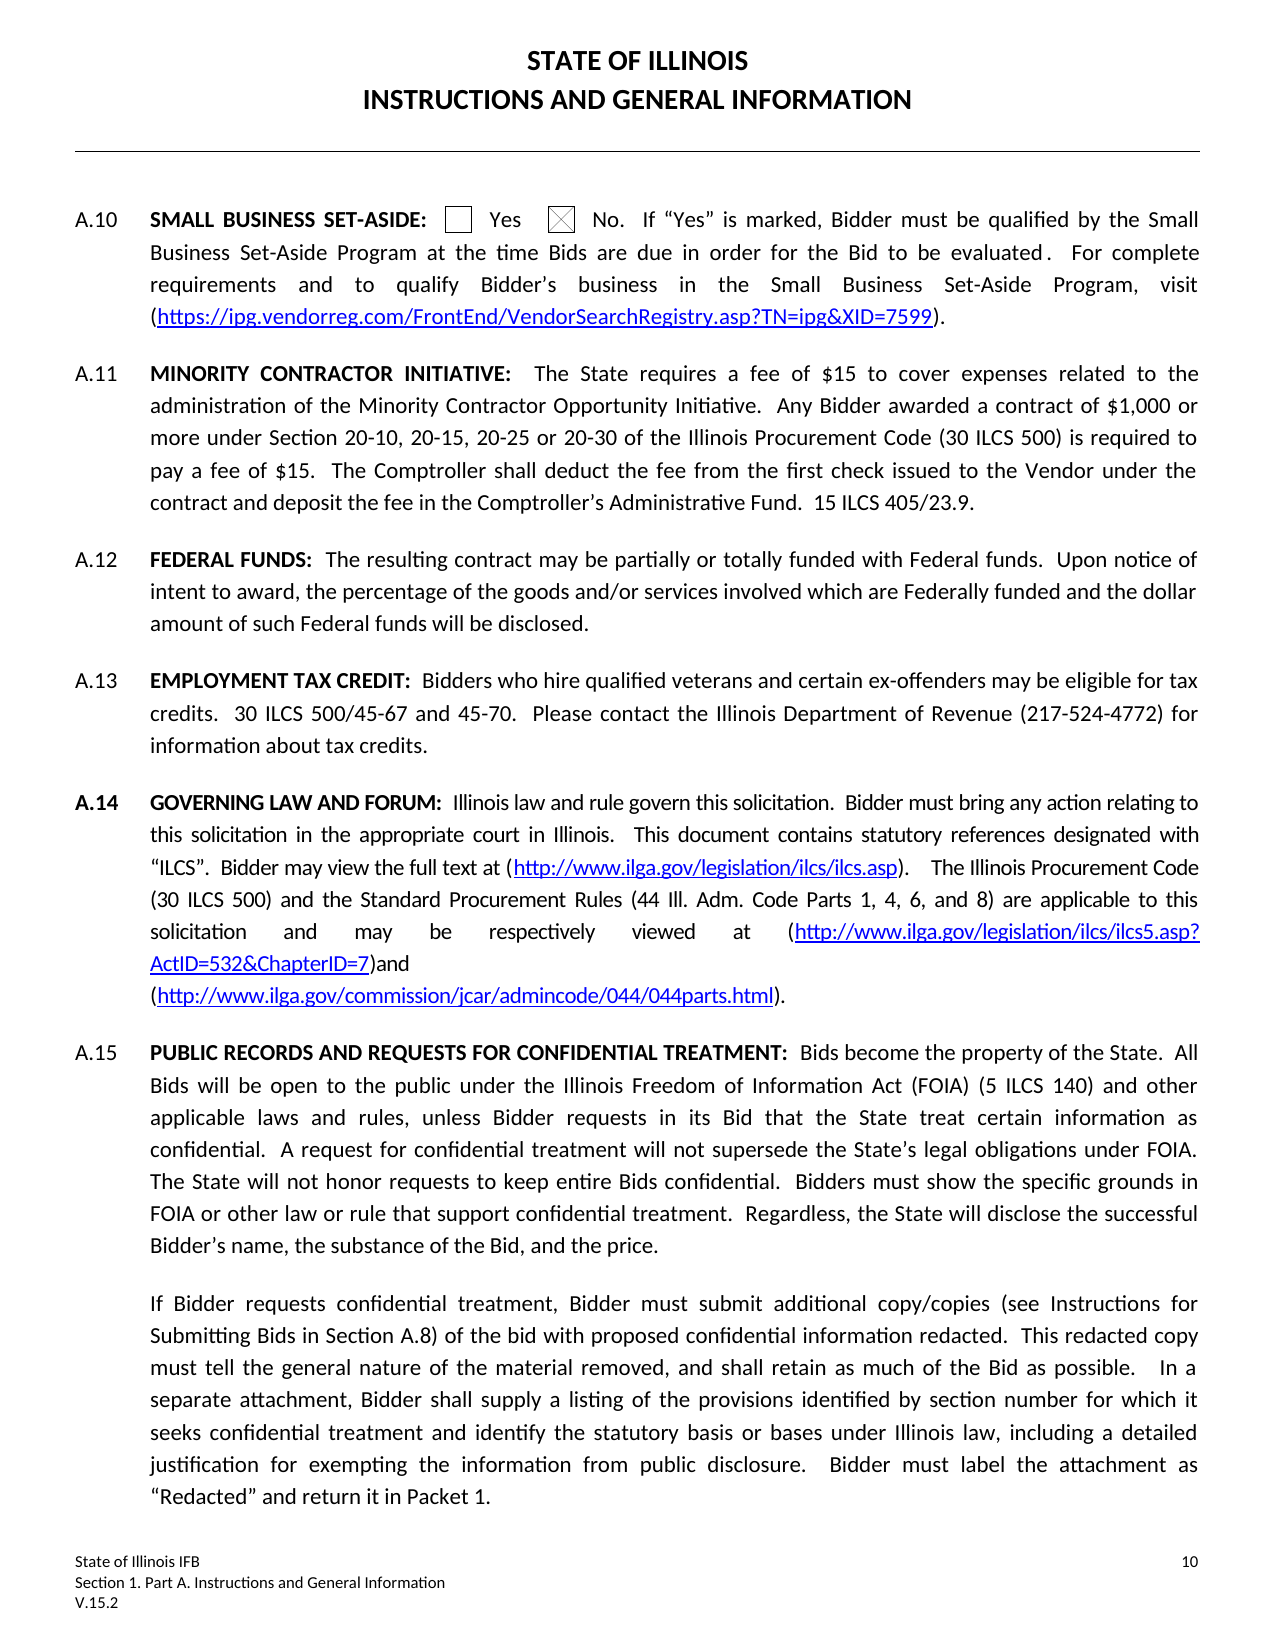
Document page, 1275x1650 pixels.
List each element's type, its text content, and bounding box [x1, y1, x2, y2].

list SMALL BUSINESS SET-ASIDE: Yes No. If “Yes” is marked, Bidder must be qualified by the Small Business Set-Aside Program at the time Bids are due in order for the Bid to be evaluated. For complete requirements and to qualify Bidder’s business in the Small Business Set-Aside Program, visit (https://ipg.vendorreg.com/FrontEnd/VendorSearchRegistry.asp?TN=ipg&XID=7599). [75, 205, 1200, 330]
list EMPLOYMENT TAX CREDIT: Bidders who hire qualified veterans and certain ex-offenders may be eligible for tax credits. 30 ILCS 500/45-67 and 45-70. Please contact the Illinois Department of Revenue (217-524-4772) for information about tax credits. [75, 667, 1200, 759]
list MINORITY CONTRACTOR INITIATIVE: The State requires a fee of $15 to cover expenses related to the administration of the Minority Contractor Opportunity Initiative. Any Bidder awarded a contract of $1,000 or more under Section 20-10, 20-15, 20-25 or 20-30 of the Illinois Procurement Code (30 ILCS 500) is required to pay a fee of $15. The Comptroller shall deduct the fee from the first check issued to the Vendor under the contract and deposit the fee in the Comptroller’s Administrative Fund. 15 ILCS 405/23.9. [75, 359, 1200, 516]
list FEDERAL FUNDS: The resulting contract may be partially or totally funded with Federal funds. Upon notice of intent to award, the percentage of the goods and/or services involved which are Federally funded and the dollar amount of such Federal funds will be disclosed. [75, 545, 1200, 637]
list If Bidder requests confidential treatment, Bidder must submit additional copy/copies (see Instructions for Submitting Bids in Section A.8) of the bid with proposed confidential information redacted. This redacted copy must tell the general nature of the material removed, and shall retain as much of the Bid as possible. In a separate attachment, Bidder shall supply a listing of the provisions identified by section number for which it seeks confidential treatment and identify the statutory basis or bases under Illinois law, including a detailed justification for exempting the information from public disclosure. Bidder must label the attachment as “Redacted” and return it in Packet 1. [150, 1289, 1200, 1510]
list GOVERNING LAW AND FORUM: Illinois law and rule govern this solicitation. Bidder must bring any action relating to this solicitation in the appropriate court in Illinois. This document contains statutory references designated with “ILCS”. Bidder may view the full text at (http://www.ilga.gov/legislation/ilcs/ilcs.asp). The Illinois Procurement Code (30 ILCS 500) and the Standard Procurement Rules (44 Ill. Adm. Code Parts 1, 4, 6, and 8) are applicable to this solicitation and may be respectively viewed at (http://www.ilga.gov/legislation/ilcs/ilcs5.asp?ActID=532&ChapterID=7)and [75, 788, 1200, 977]
list (http://www.ilga.gov/commission/jcar/admincode/044/044parts.html). [150, 981, 1200, 1009]
list PUBLIC RECORDS AND REQUESTS FOR CONFIDENTIAL TREATMENT: Bids become the property of the State. All Bids will be open to the public under the Illinois Freedom of Information Act (FOIA) (5 ILCS 140) and other applicable laws and rules, unless Bidder requests in its Bid that the State treat certain information as confidential. A request for confidential treatment will not supersede the State’s legal obligations under FOIA. The State will not honor requests to keep entire Bids confidential. Bidders must show the specific grounds in FOIA or other law or rule that support confidential treatment. Regardless, the State will disclose the successful Bidder’s name, the substance of the Bid, and the price. [75, 1038, 1200, 1260]
